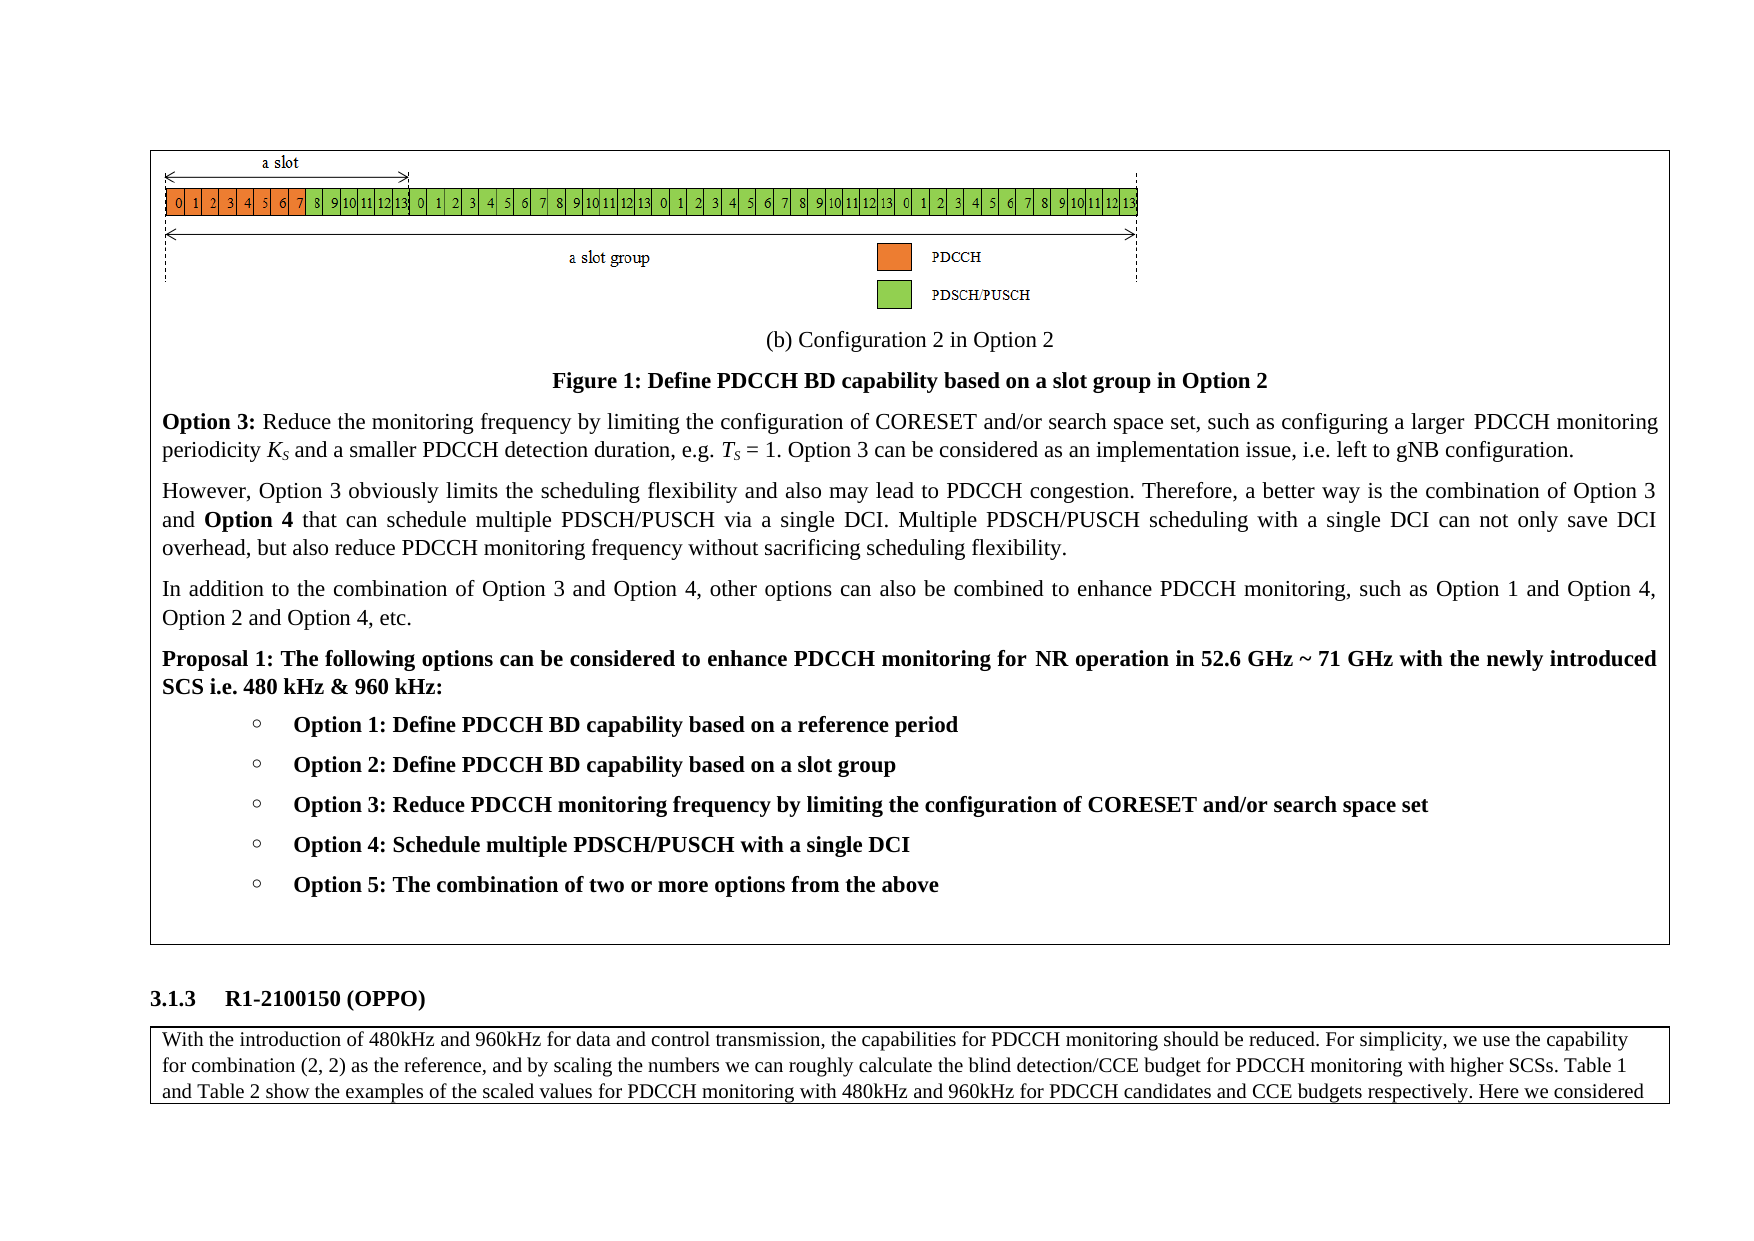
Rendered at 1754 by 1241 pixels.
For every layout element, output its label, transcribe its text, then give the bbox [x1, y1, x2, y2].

picture [161, 151, 1141, 312]
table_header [151, 1028, 1669, 1103]
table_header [151, 151, 1669, 943]
subtitle R1-2100150 (OPPO) [150, 985, 1604, 1012]
